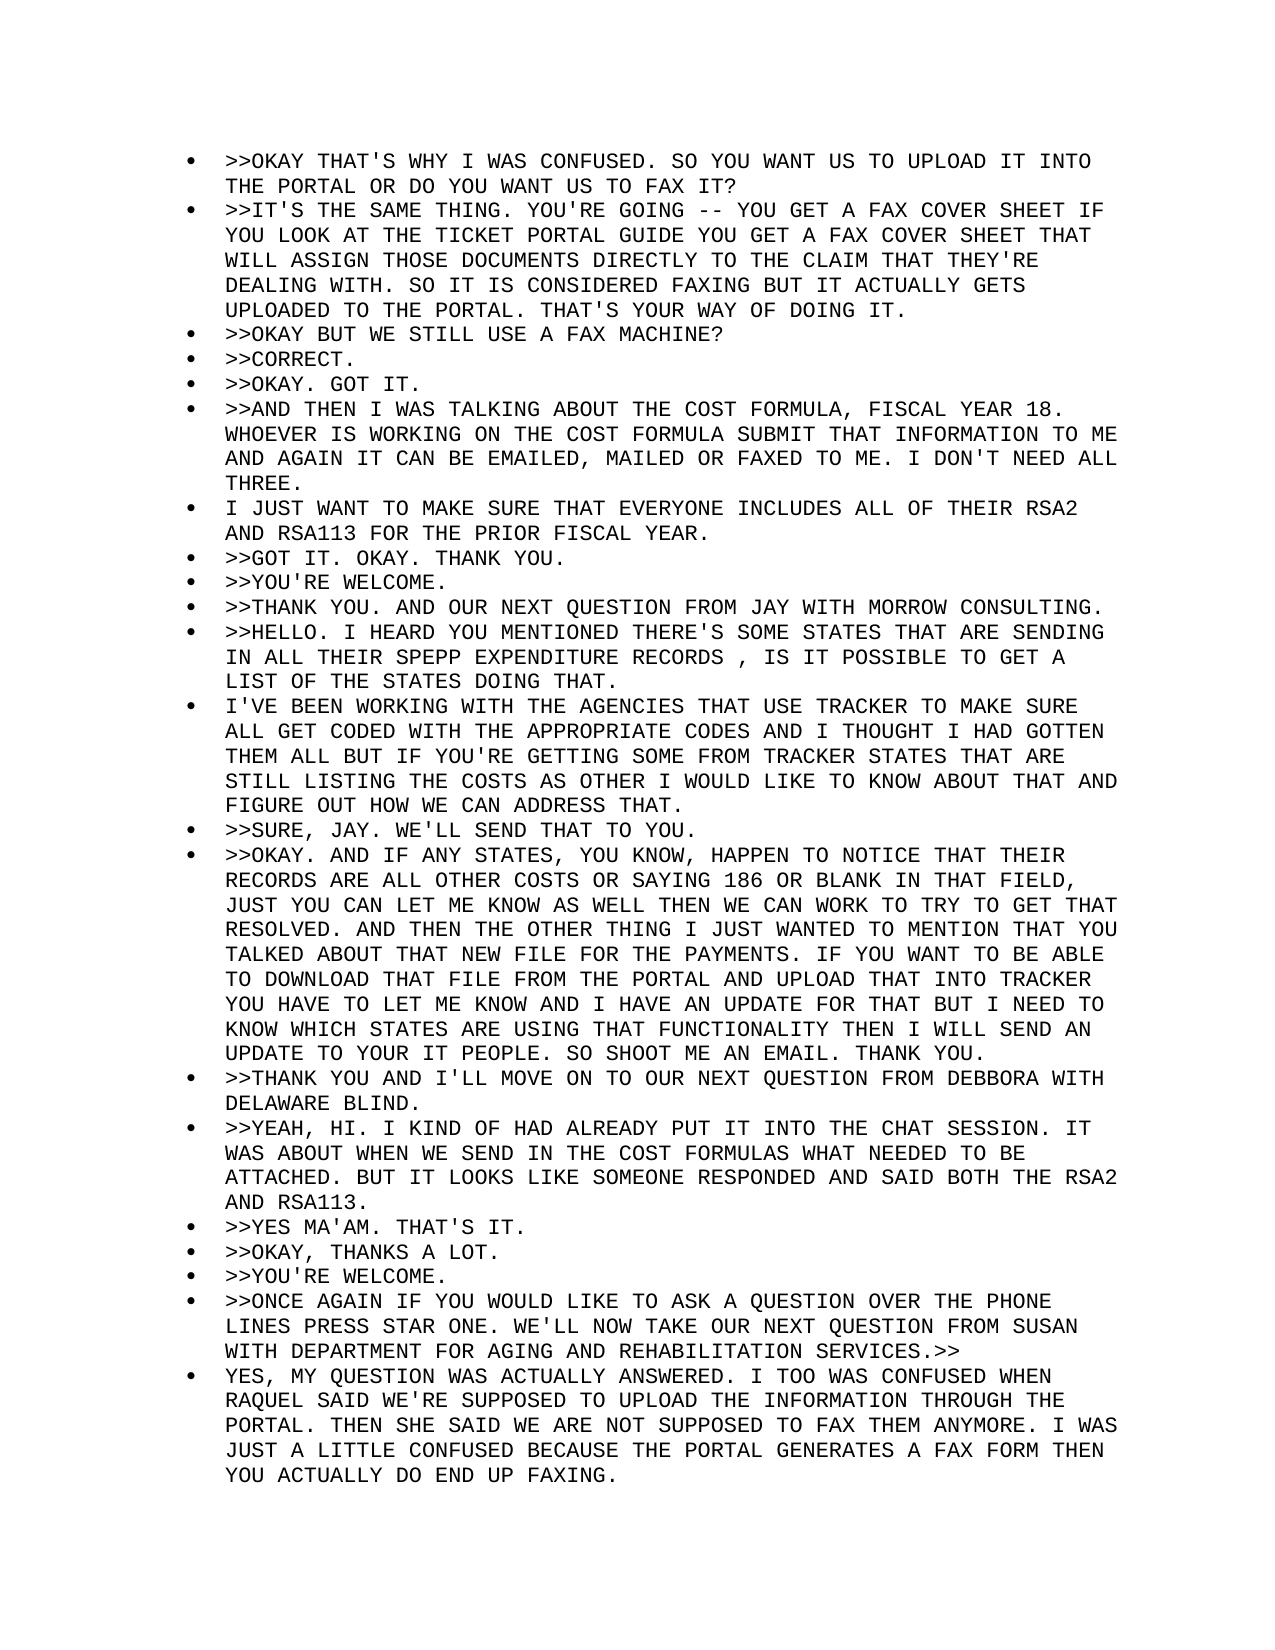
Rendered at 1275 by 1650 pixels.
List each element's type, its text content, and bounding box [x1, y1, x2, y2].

list >>THANK YOU AND I'LL MOVE ON TO OUR NEXT QUESTION FROM DEBBORA WITH DELAWARE BLIND. [187, 1067, 1125, 1117]
list >>OKAY BUT WE STILL USE A FAX MACHINE? [187, 323, 1125, 348]
list >>OKAY THAT'S WHY I WAS CONFUSED. SO YOU WANT US TO UPLOAD IT INTO THE PORTAL OR DO YOU WANT US TO FAX IT? [187, 150, 1125, 199]
list >>OKAY. AND IF ANY STATES, YOU KNOW, HAPPEN TO NOTICE THAT THEIR RECORDS ARE ALL OTHER COSTS OR SAYING 186 OR BLANK IN THAT FIELD, JUST YOU CAN LET ME KNOW AS WELL THEN WE CAN WORK TO TRY TO GET THAT RESOLVED. AND THEN THE OTHER THING I JUST WANTED TO MENTION THAT YOU TALKED ABOUT THAT NEW FILE FOR THE PAYMENTS. IF YOU WANT TO BE ABLE TO DOWNLOAD THAT FILE FROM THE PORTAL AND UPLOAD THAT INTO TRACKER YOU HAVE TO LET ME KNOW AND I HAVE AN UPDATE FOR THAT BUT I NEED TO KNOW WHICH STATES ARE USING THAT FUNCTIONALITY THEN I WILL SEND AN UPDATE TO YOUR IT PEOPLE. SO SHOOT ME AN EMAIL. THANK YOU. [187, 844, 1125, 1067]
list >>OKAY. GOT IT. [187, 373, 1125, 398]
list >>YEAH, HI. I KIND OF HAD ALREADY PUT IT INTO THE CHAT SESSION. IT WAS ABOUT WHEN WE SEND IN THE COST FORMULAS WHAT NEEDED TO BE ATTACHED. BUT IT LOOKS LIKE SOMEONE RESPONDED AND SAID BOTH THE RSA2 AND RSA113. [187, 1117, 1125, 1216]
list >>IT'S THE SAME THING. YOU'RE GOING -- YOU GET A FAX COVER SHEET IF YOU LOOK AT THE TICKET PORTAL GUIDE YOU GET A FAX COVER SHEET THAT WILL ASSIGN THOSE DOCUMENTS DIRECTLY TO THE CLAIM THAT THEY'RE DEALING WITH. SO IT IS CONSIDERED FAXING BUT IT ACTUALLY GETS UPLOADED TO THE PORTAL. THAT'S YOUR WAY OF DOING IT. [187, 199, 1125, 323]
list >>AND THEN I WAS TALKING ABOUT THE COST FORMULA, FISCAL YEAR 18. WHOEVER IS WORKING ON THE COST FORMULA SUBMIT THAT INFORMATION TO ME AND AGAIN IT CAN BE EMAILED, MAILED OR FAXED TO ME. I DON'T NEED ALL THREE. [187, 398, 1125, 497]
list >>SURE, JAY. WE'LL SEND THAT TO YOU. [187, 819, 1125, 844]
list >>OKAY, THANKS A LOT. [187, 1241, 1125, 1266]
list >>YOU'RE WELCOME. [187, 1266, 1125, 1290]
list >>THANK YOU. AND OUR NEXT QUESTION FROM JAY WITH MORROW CONSULTING. [187, 596, 1125, 621]
list >>CORRECT. [187, 348, 1125, 373]
list >>YES MA'AM. THAT'S IT. [187, 1216, 1125, 1241]
list >>YOU'RE WELCOME. [187, 571, 1125, 596]
list >>GOT IT. OKAY. THANK YOU. [187, 547, 1125, 571]
list I JUST WANT TO MAKE SURE THAT EVERYONE INCLUDES ALL OF THEIR RSA2 AND RSA113 FOR THE PRIOR FISCAL YEAR. [187, 497, 1125, 547]
list YES, MY QUESTION WAS ACTUALLY ANSWERED. I TOO WAS CONFUSED WHEN RAQUEL SAID WE'RE SUPPOSED TO UPLOAD THE INFORMATION THROUGH THE PORTAL. THEN SHE SAID WE ARE NOT SUPPOSED TO FAX THEM ANYMORE. I WAS JUST A LITTLE CONFUSED BECAUSE THE PORTAL GENERATES A FAX FORM THEN YOU ACTUALLY DO END UP FAXING. [187, 1365, 1125, 1489]
list >>HELLO. I HEARD YOU MENTIONED THERE'S SOME STATES THAT ARE SENDING IN ALL THEIR SPEPP EXPENDITURE RECORDS , IS IT POSSIBLE TO GET A LIST OF THE STATES DOING THAT. [187, 621, 1125, 695]
list >>ONCE AGAIN IF YOU WOULD LIKE TO ASK A QUESTION OVER THE PHONE LINES PRESS STAR ONE. WE'LL NOW TAKE OUR NEXT QUESTION FROM SUSAN WITH DEPARTMENT FOR AGING AND REHABILITATION SERVICES.>> [187, 1290, 1125, 1365]
list I'VE BEEN WORKING WITH THE AGENCIES THAT USE TRACKER TO MAKE SURE ALL GET CODED WITH THE APPROPRIATE CODES AND I THOUGHT I HAD GOTTEN THEM ALL BUT IF YOU'RE GETTING SOME FROM TRACKER STATES THAT ARE STILL LISTING THE COSTS AS OTHER I WOULD LIKE TO KNOW ABOUT THAT AND FIGURE OUT HOW WE CAN ADDRESS THAT. [187, 695, 1125, 819]
